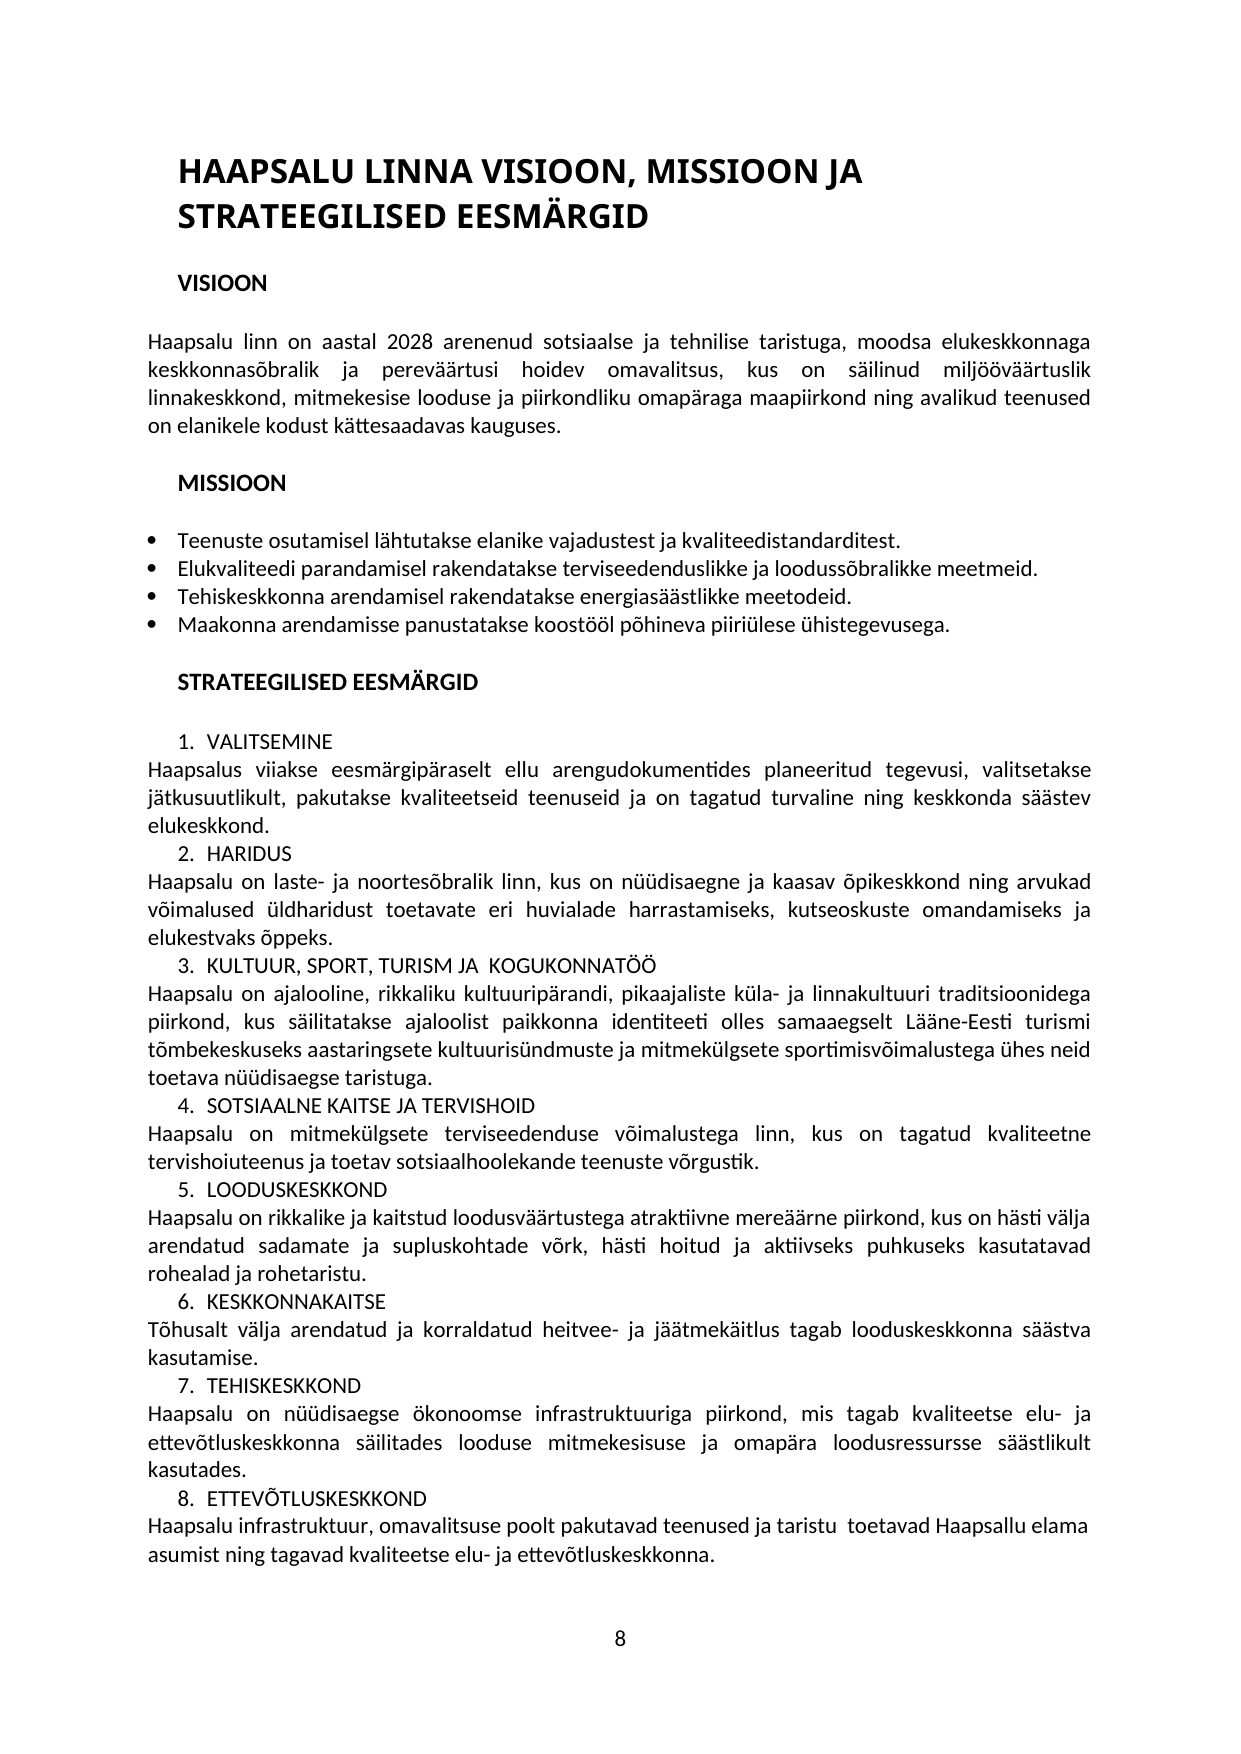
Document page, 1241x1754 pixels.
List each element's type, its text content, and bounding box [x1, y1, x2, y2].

list VALITSEMINE [177, 727, 1093, 755]
list HARIDUS [177, 839, 1093, 867]
list LOODUSKESKKOND [177, 1175, 1093, 1203]
text Haapsalus viiakse eesmärgipäraselt ellu arengudokumentides planeeritud tegevusi, valitsetakse jätkusuutlikult, pakutakse kvaliteetseid teenuseid ja on tagatud turvaline ning keskkonda säästev elukeskkond. [148, 755, 1093, 839]
text Haapsalu on rikkalike ja kaitstud loodusväärtustega atraktiivne mereäärne piirkond, kus on hästi välja arendatud sadamate ja supluskohtade võrk, hästi hoitud ja aktiivseks puhkuseks kasutatavad rohealad ja rohetaristu. [148, 1203, 1093, 1287]
text Haapsalu linn on aastal 2028 arenenud sotsiaalse ja tehnilise taristuga, moodsa elukeskkonnaga keskkonnasõbralik ja pereväärtusi hoidev omavalitsus, kus on säilinud miljööväärtuslik linnakeskkond, mitmekesise looduse ja piirkondliku omapäraga maapiirkond ning avalikud teenused on elanikele kodust kättesaadavas kauguses. [148, 327, 1093, 439]
text MISSIOON [177, 467, 1093, 498]
list SOTSIAALNE KAITSE JA TERVISHOID [177, 1091, 1093, 1119]
list Elukvaliteedi parandamisel rakendatakse terviseedenduslikke ja loodussõbralikke meetmeid. [148, 554, 1093, 582]
text Haapsalu on laste- ja noortesõbralik linn, kus on nüüdisaegne ja kaasav õpikeskkond ning arvukad võimalused üldharidust toetavate eri huvialade harrastamiseks, kutseoskuste omandamiseks ja elukestvaks õppeks. [148, 867, 1093, 951]
text Haapsalu on nüüdisaegse ökonoomse infrastruktuuriga piirkond, mis tagab kvaliteetse elu- ja ettevõtluskeskkonna säilitades looduse mitmekesisuse ja omapära loodusressursse säästlikult kasutades. [148, 1399, 1093, 1484]
text Haapsalu on ajalooline, rikkaliku kultuuripärandi, pikaajaliste küla- ja linnakultuuri traditsioonidega piirkond, kus säilitatakse ajaloolist paikkonna identiteeti olles samaaegselt Lääne-Eesti turismi tõmbekeskuseks aastaringsete kultuurisündmuste ja mitmekülgsete sportimisvõimalustega ühes neid toetava nüüdisaegse taristuga. [148, 979, 1093, 1091]
text Haapsalu infrastruktuur, omavalitsuse poolt pakutavad teenused ja taristu toetavad Haapsallu elama asumist ning tagavad kvaliteetse elu- ja ettevõtluskeskkonna. [148, 1512, 1093, 1568]
list KULTUUR, SPORT, TURISM JA KOGUKONNATÖÖ [177, 951, 1093, 979]
subtitle HAAPSALU LINNA VISIOON, MISSIOON JA STRATEEGILISED EESMÄRGID [177, 148, 1093, 238]
text Tõhusalt välja arendatud ja korraldatud heitvee- ja jäätmekäitlus tagab looduskeskkonna säästva kasutamise. [148, 1316, 1093, 1372]
list Teenuste osutamisel lähtutakse elanike vajadustest ja kvaliteedistandarditest. [148, 526, 1093, 554]
text VISIOON [177, 268, 1093, 298]
list TEHISKESKKOND [177, 1372, 1093, 1399]
text STRATEEGILISED EESMÄRGID [177, 666, 1093, 697]
list KESKKONNAKAITSE [177, 1287, 1093, 1316]
list ETTEVÕTLUSKESKKOND [177, 1484, 1093, 1512]
list Maakonna arendamisse panustatakse koostööl põhineva piiriülese ühistegevusega. [148, 610, 1093, 638]
text Haapsalu on mitmekülgsete terviseedenduse võimalustega linn, kus on tagatud kvaliteetne tervishoiuteenus ja toetav sotsiaalhoolekande teenuste võrgustik. [148, 1119, 1093, 1175]
list Tehiskeskkonna arendamisel rakendatakse energiasäästlikke meetodeid. [148, 582, 1093, 610]
